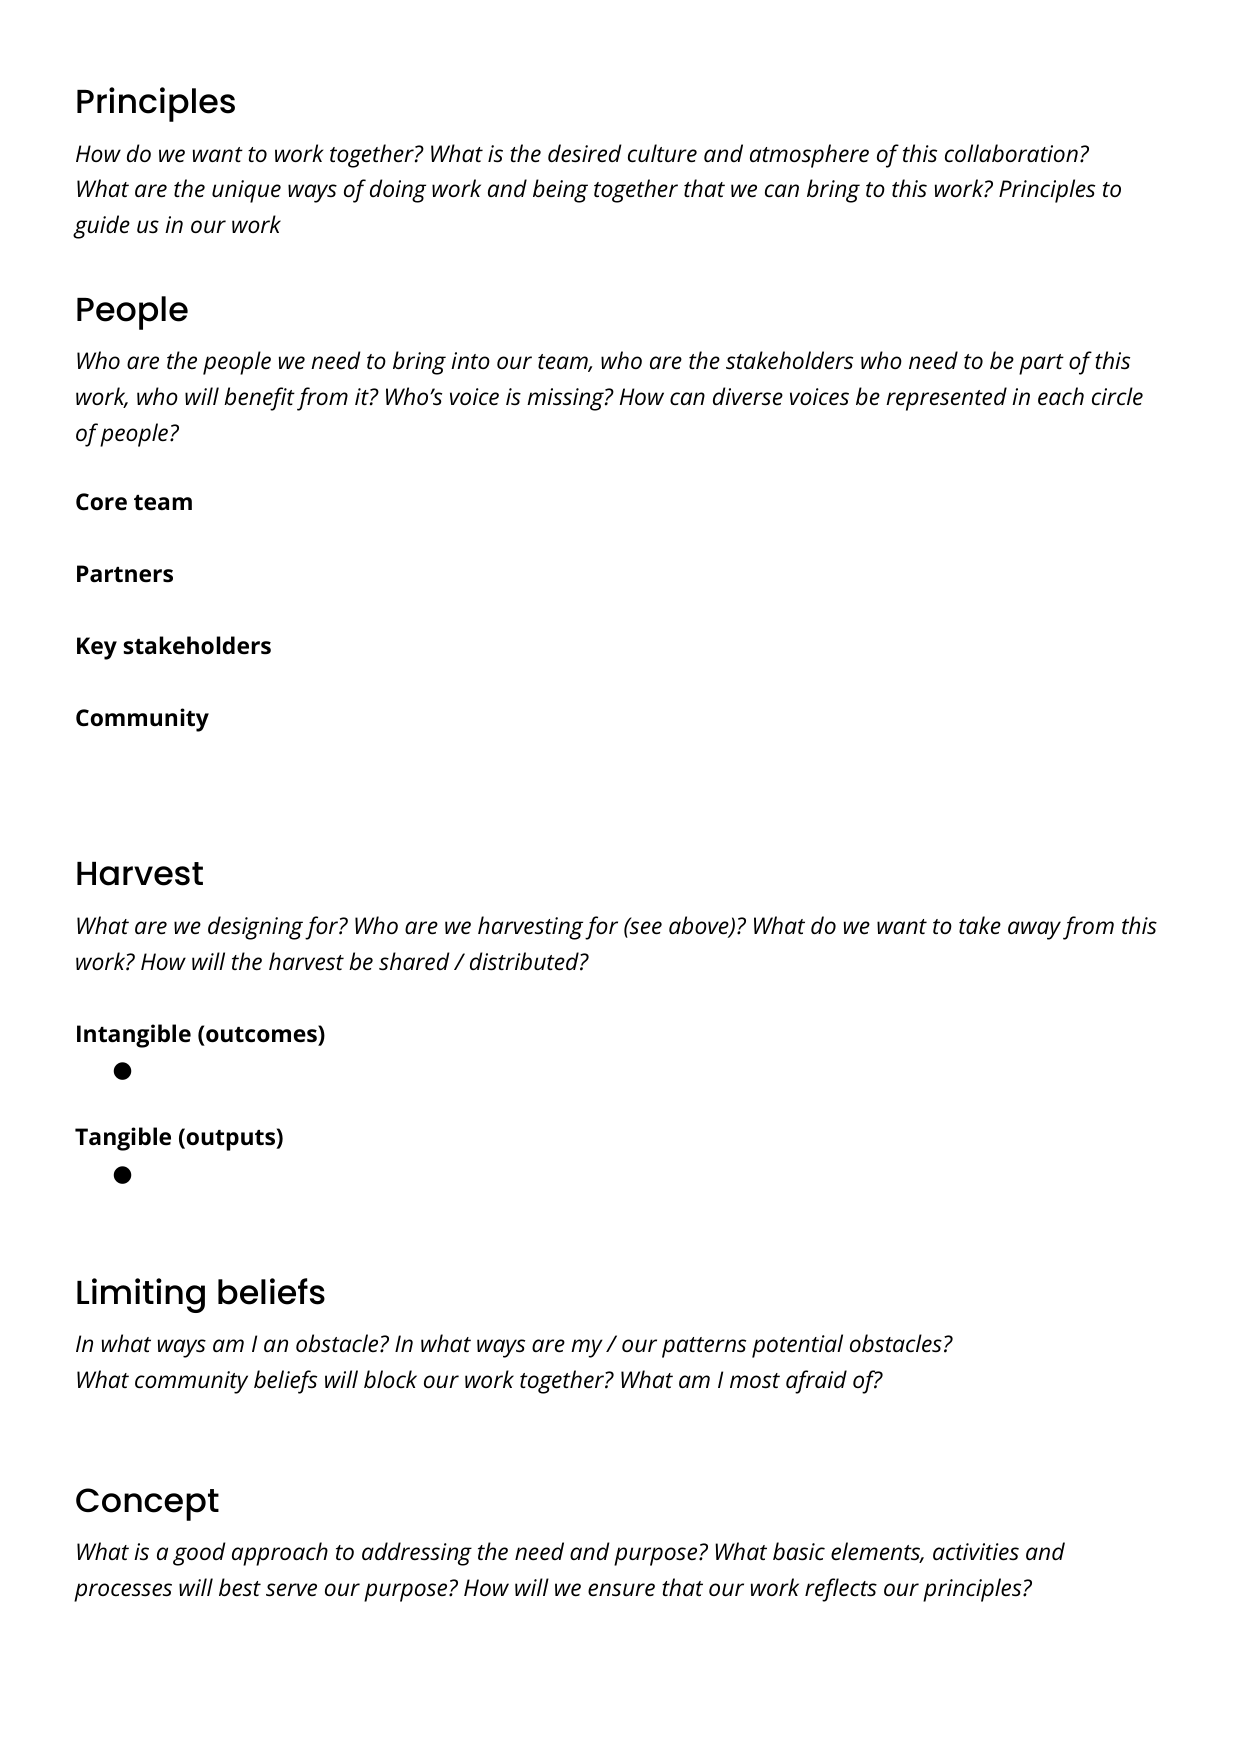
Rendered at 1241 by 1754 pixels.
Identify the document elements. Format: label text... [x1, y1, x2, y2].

text How do we want to work together? What is the desired culture and atmosphere of this collaboration? [75, 137, 1165, 169]
subtitle Harvest [75, 847, 1165, 897]
subtitle Principles [75, 75, 1165, 125]
text What are we designing for? Who are we harvesting for (see above)? What do we want to take away from this work? How will the harvest be shared / distributed? [75, 910, 1165, 977]
text What is a good approach to addressing the need and purpose? What basic elements, activities and processes will best serve our purpose? How will we ensure that our work reflects our principles? [75, 1536, 1165, 1603]
text Core team [75, 486, 1165, 517]
text Partners [75, 558, 1165, 589]
text Who are the people we need to bring into our team, who are the stakeholders who need to be part of this work, who will benefit from it? Who’s voice is missing? How can diverse voices be represented in each circle of people? [75, 345, 1165, 448]
subtitle Limiting beliefs [75, 1266, 1165, 1316]
text What community beliefs will block our work together? What am I most afraid of? [75, 1364, 1165, 1396]
text In what ways am I an obstacle? In what ways are my / our patterns potential obstacles? [75, 1328, 1165, 1360]
text Intangible (outcomes) [75, 1017, 1165, 1049]
text Tangible (outputs) [75, 1121, 1165, 1152]
text Key stakeholders [75, 630, 1165, 661]
text What are the unique ways of doing work and being together that we can bring to this work? Principles to guide us in our work [75, 173, 1165, 241]
subtitle Concept [75, 1474, 1165, 1524]
text Community [75, 702, 1165, 733]
subtitle People [75, 283, 1165, 333]
